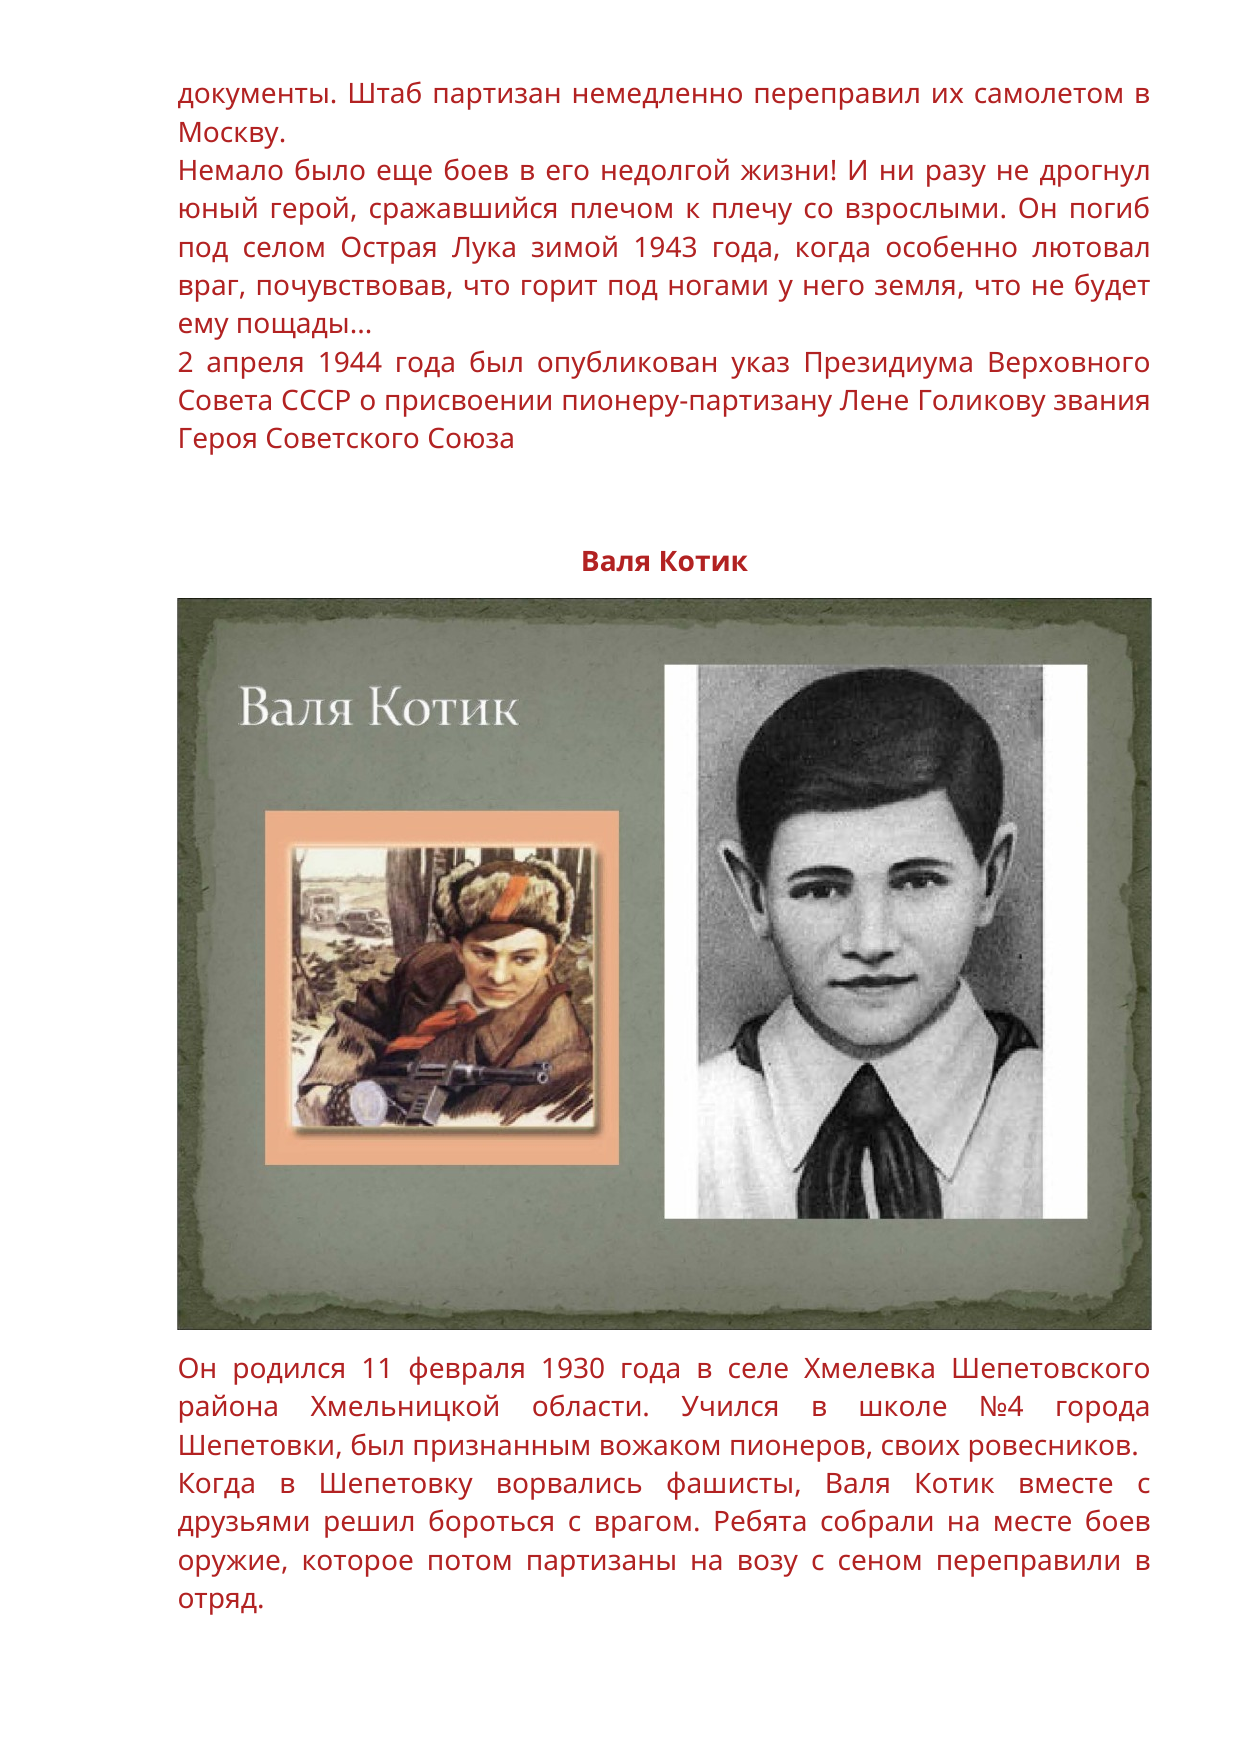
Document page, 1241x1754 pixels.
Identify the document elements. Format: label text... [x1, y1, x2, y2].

text Когда в Шепетовку ворвались фашисты, Валя Котик вместе с друзьями решил бороться с врагом. Ребята собрали на месте боев оружие, которое потом партизаны на возу с сеном переправили в отряд. [177, 1463, 1152, 1617]
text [177, 74, 1152, 151]
picture [177, 598, 1152, 1330]
text Немало было еще боев в его недолгой жизни! И ни разу не дрогнул юный герой, сражавшийся плечом к плечу со взрослыми. Он погиб под селом Острая Лука зимой 1943 года, когда особенно лютовал враг, почувствовав, что горит под ногами у него земля, что не будет ему пощады... [177, 151, 1152, 342]
text 2 апреля 1944 года был опубликован указ Президиума Верховного Совета СССР о присвоении пионеру-партизану Лене Голикову звания Героя Советского Союза [177, 342, 1152, 457]
text Валя Котик [177, 542, 1152, 580]
text Он родился 11 февраля 1930 года в селе Хмелевка Шепетовского района Хмельницкой области. Учился в школе №4 города Шепетовки, был признанным вожаком пионеров, своих ровесников. [177, 1348, 1152, 1463]
